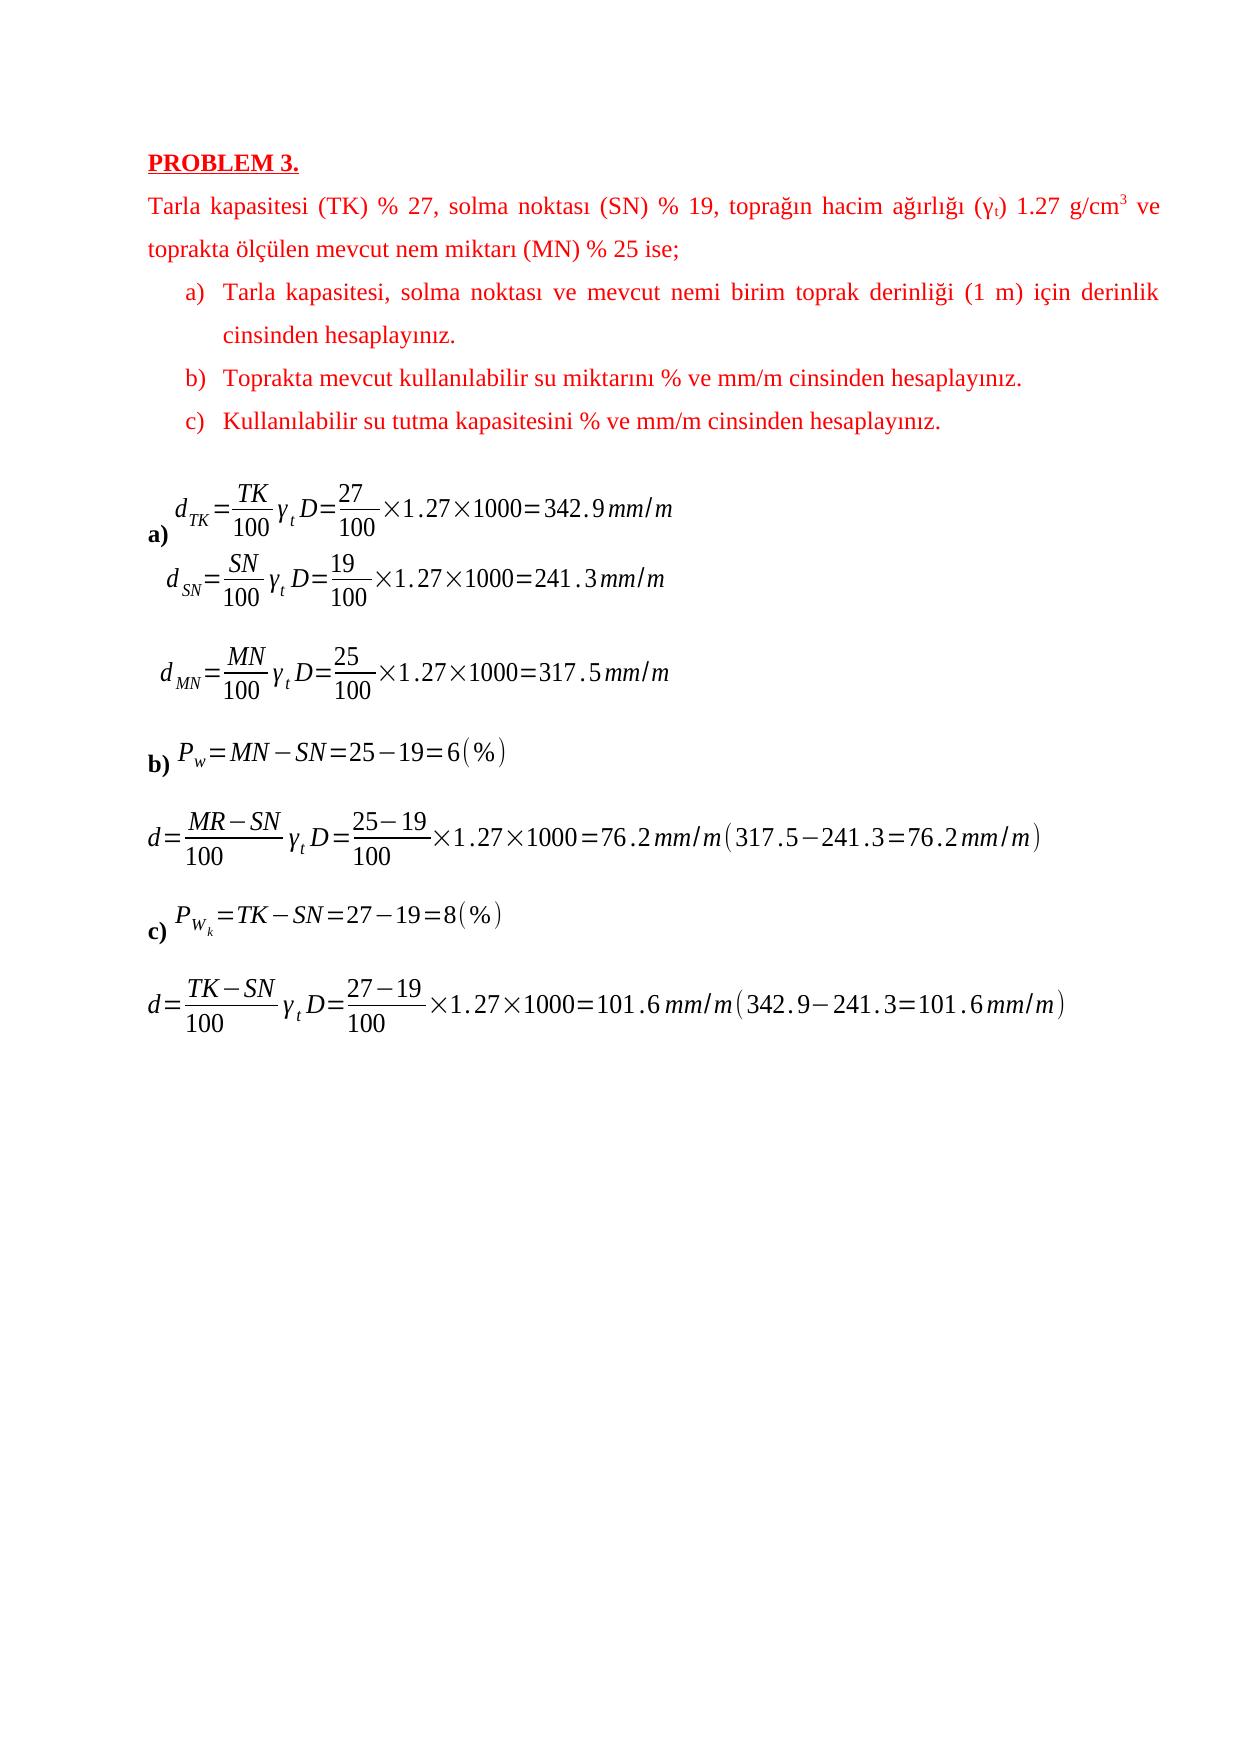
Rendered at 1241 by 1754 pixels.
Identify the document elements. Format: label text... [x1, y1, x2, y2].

list Toprakta mevcut kullanılabilir su miktarını % ve mm/m cinsinden hesaplayınız. [185, 363, 1160, 392]
text a) [148, 478, 1160, 548]
text PROBLEM 3. [148, 148, 1160, 176]
text b) [148, 735, 1160, 778]
list Kullanılabilir su tutma kapasitesini % ve mm/m cinsinden hesaplayınız. [185, 406, 1160, 435]
list Tarla kapasitesi, solma noktası ve mevcut nemi birim toprak derinliği () için derinlik cinsinden hesaplayınız. [185, 277, 1160, 349]
text Tarla kapasitesi (TK) % 27, solma noktası (SN) % 19, toprağın hacim ağırlığı (γt) 1.27 g/cm3 ve toprakta ölçülen mevcut nem miktarı (MN) % 25 ise; [148, 191, 1160, 263]
text c) [148, 900, 1160, 945]
